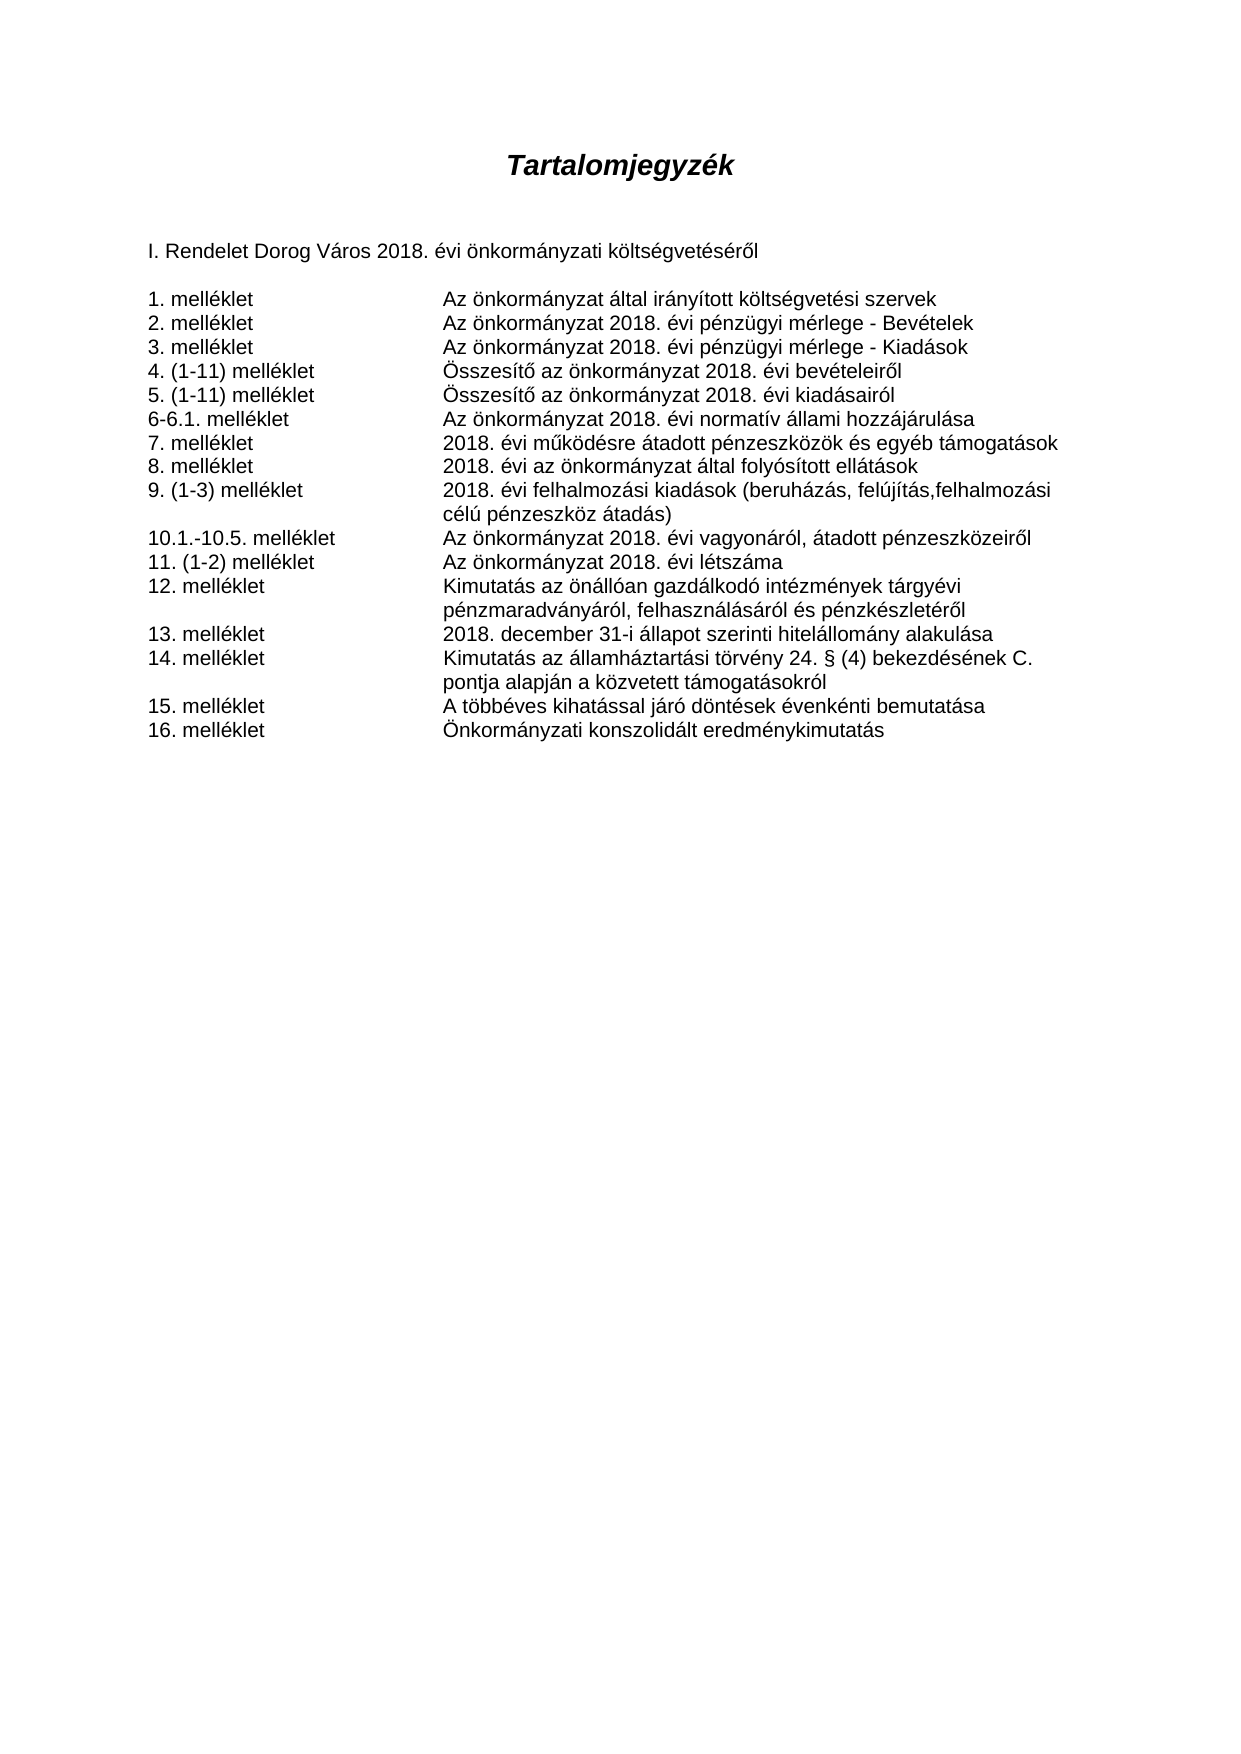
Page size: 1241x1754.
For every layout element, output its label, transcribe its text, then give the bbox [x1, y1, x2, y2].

text 2. melléklet Az önkormányzat 2018. évi pénzügyi mérlege - Bevételek [148, 311, 1093, 334]
text 4. (1-11) melléklet Összesítő az önkormányzat 2018. évi bevételeiről [148, 358, 1093, 382]
text 8. melléklet 2018. évi az önkormányzat által folyósított ellátások [148, 454, 1093, 478]
text 15. melléklet A többéves kihatással járó döntések évenkénti bemutatása [148, 694, 1093, 718]
text 14. melléklet Kimutatás az államháztartási törvény 24. § (4) bekezdésének C. pontja alapján a közvetett támogatásokról [148, 646, 1093, 694]
text 16. melléklet Önkormányzati konszolidált eredménykimutatás [148, 718, 1093, 742]
text I. Rendelet Dorog Város 2018. évi önkormányzati költségvetéséről [148, 239, 1093, 263]
text 11. (1-2) melléklet Az önkormányzat 2018. évi létszáma [148, 550, 1093, 574]
text 7. melléklet 2018. évi működésre átadott pénzeszközök és egyéb támogatások [148, 430, 1093, 454]
text 1. melléklet Az önkormányzat által irányított költségvetési szervek [148, 287, 1093, 311]
text 10.1.-10.5. melléklet Az önkormányzat 2018. évi vagyonáról, átadott pénzeszközeiről [148, 526, 1093, 550]
text 6-6.1. melléklet Az önkormányzat 2018. évi normatív állami hozzájárulása [148, 406, 1093, 430]
text 9. (1-3) melléklet 2018. évi felhalmozási kiadások (beruházás, felújítás,felhalmozási célú pénzeszköz átadás) [148, 478, 1093, 526]
text 13. melléklet 2018. december 31-i állapot szerinti hitelállomány alakulása [148, 622, 1093, 646]
text 3. melléklet Az önkormányzat 2018. évi pénzügyi mérlege - Kiadások [148, 334, 1093, 358]
text 12. melléklet Kimutatás az önállóan gazdálkodó intézmények tárgyévi pénzmaradványáról, felhasználásáról és pénzkészletéről [148, 574, 1093, 622]
text 5. (1-11) melléklet Összesítő az önkormányzat 2018. évi kiadásairól [148, 382, 1093, 406]
text Tartalomjegyzék [148, 148, 1093, 181]
